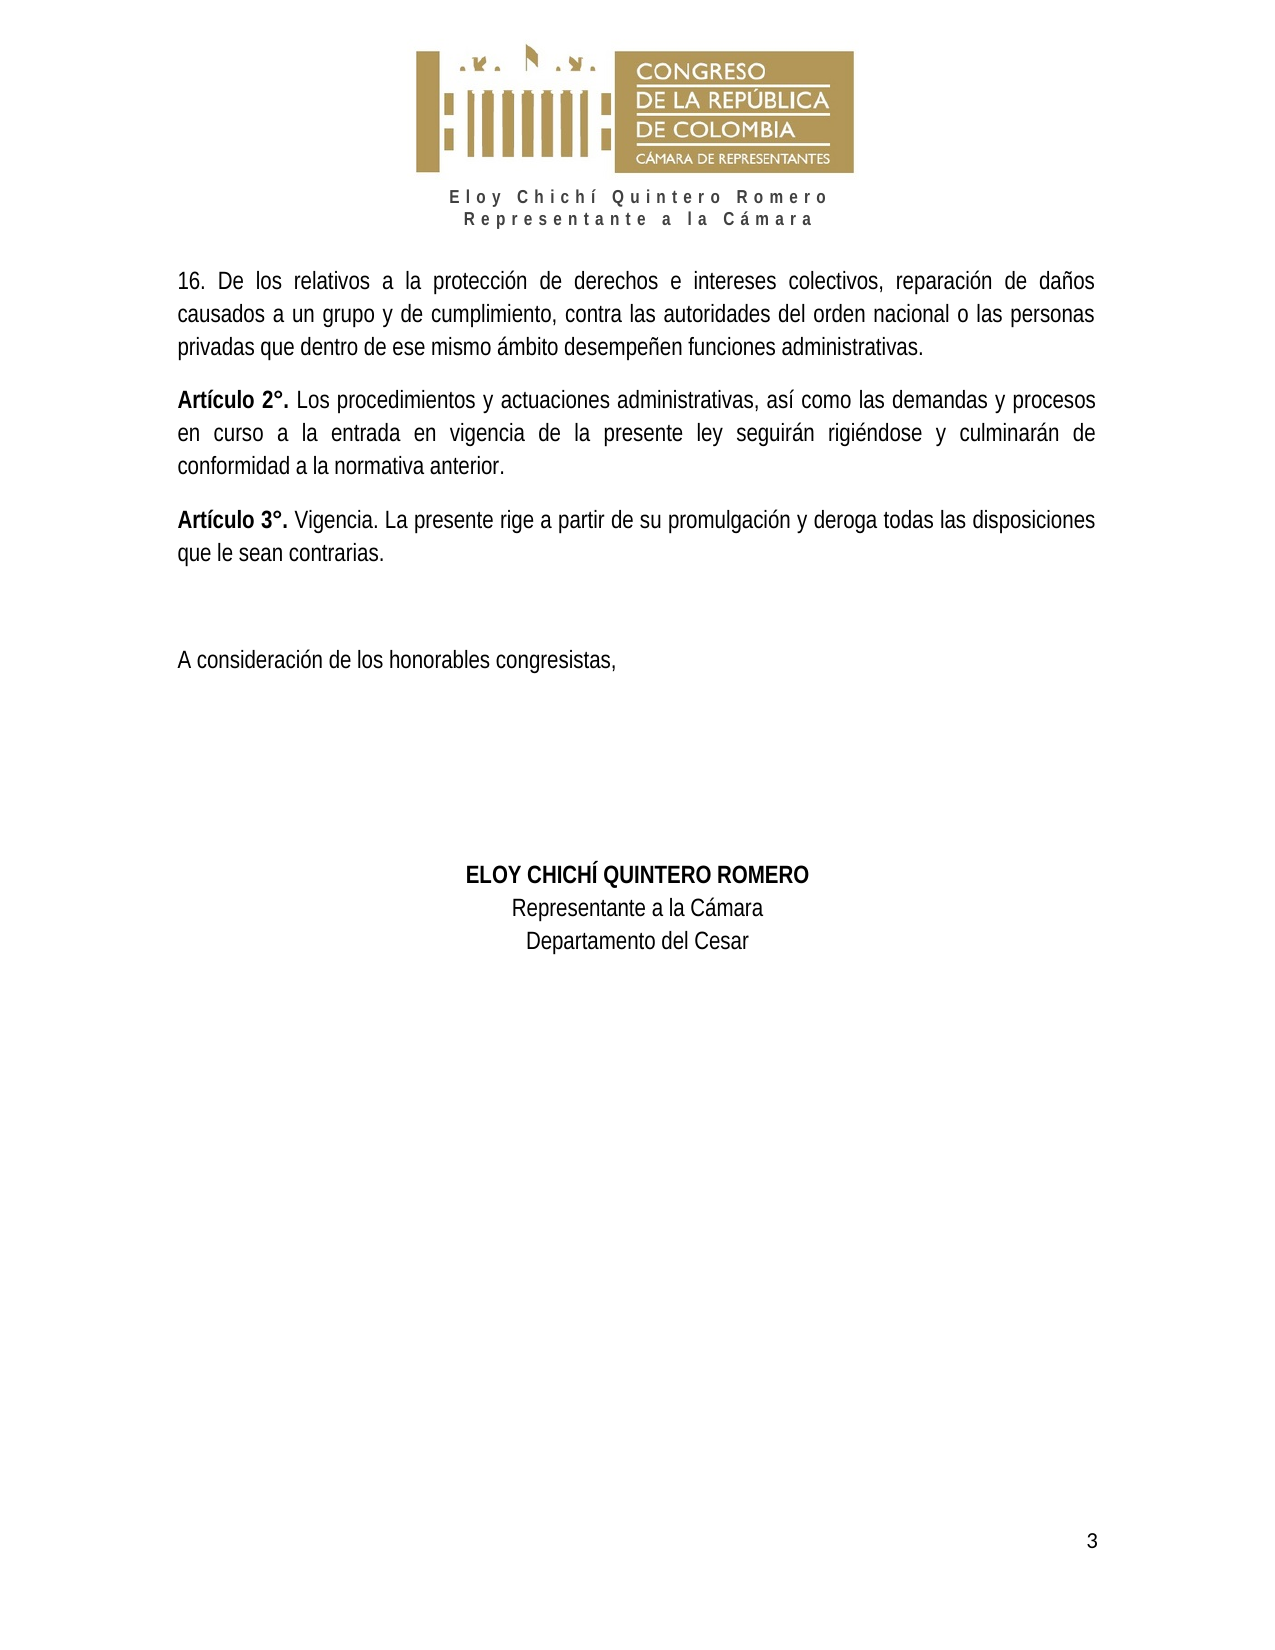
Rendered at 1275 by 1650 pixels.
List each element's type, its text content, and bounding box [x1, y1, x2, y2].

text 16. De los relativos a la protección de derechos e intereses colectivos, reparación de daños causados a un grupo y de cumplimiento, contra las autoridades del orden nacional o las personas privadas que dentro de ese mismo ámbito desempeñen funciones administrativas. [177, 266, 1098, 360]
text Artículo 2°. Los procedimientos y actuaciones administrativas, así como las demandas y procesos en curso a la entrada en vigencia de la presente ley seguirán rigiéndose y culminarán de conformidad a la normativa anterior. [177, 385, 1098, 480]
text A consideración de los honorables congresistas, [177, 645, 1098, 674]
text Departamento del Cesar [177, 926, 1098, 955]
text Artículo 3°. Vigencia. La presente rige a partir de su promulgación y deroga todas las disposiciones que le sean contrarias. [177, 505, 1098, 567]
picture [406, 38, 860, 184]
text Representante a la Cámara [177, 893, 1098, 922]
text ELOY CHICHÍ QUINTERO ROMERO [177, 860, 1098, 889]
